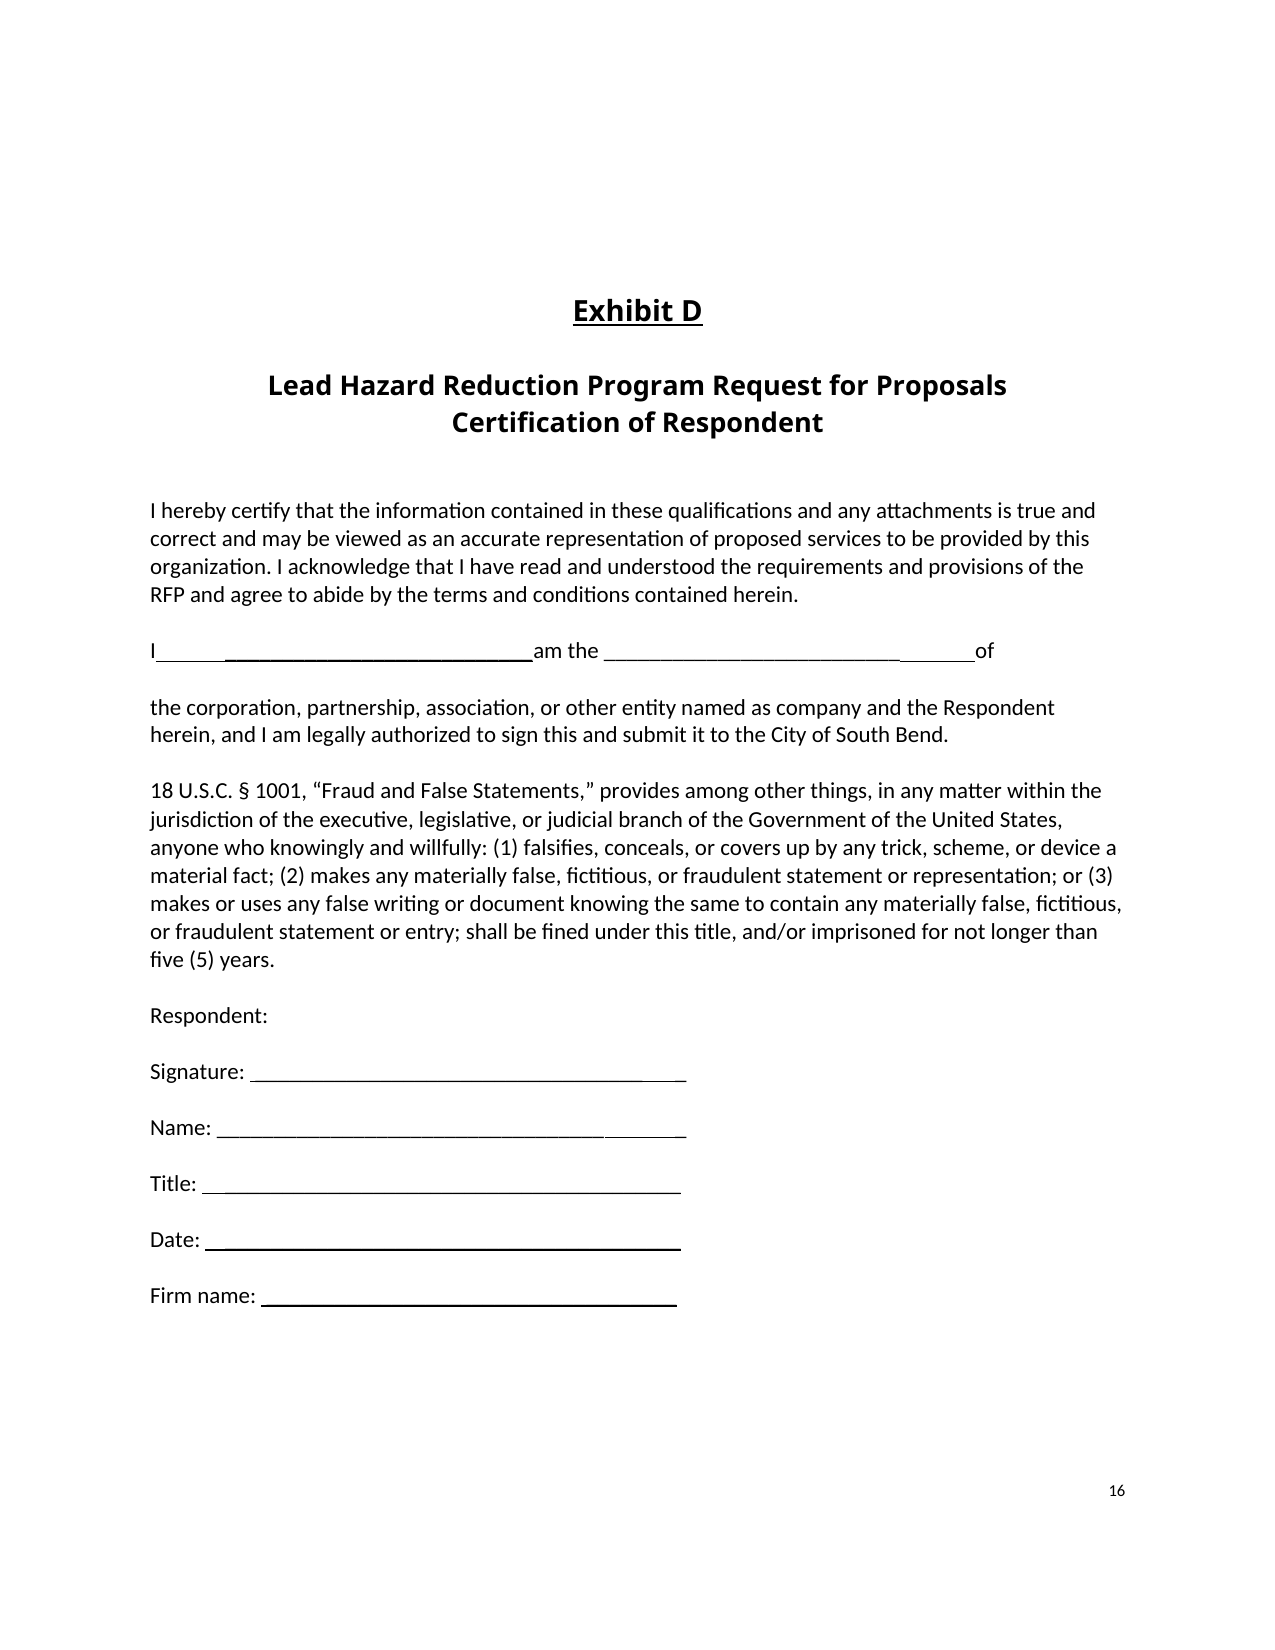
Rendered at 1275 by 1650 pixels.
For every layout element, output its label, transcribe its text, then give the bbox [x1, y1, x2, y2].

text Exhibit D [150, 290, 1125, 330]
text Title: ________________________________________ [150, 1169, 1125, 1197]
text Lead Hazard Reduction Program Request for Proposals [150, 367, 1125, 403]
text I ___________________________am the __________________________ of [150, 637, 1125, 664]
text the corporation, partnership, association, or other entity named as company and the Respondent herein, and I am legally authorized to sign this and submit it to the City of South Bend. [150, 693, 1125, 749]
text Name: __________________________________ _ [150, 1113, 1125, 1141]
text 18 U.S.C. § 1001, “Fraud and False Statements,” provides among other things, in any matter within the jurisdiction of the executive, legislative, or judicial branch of the Government of the United States, anyone who knowingly and willfully: (1) falsifies, conceals, or covers up by any trick, scheme, or device a material fact; (2) makes any materially false, fictitious, or fraudulent statement or representation; or (3) makes or uses any false writing or document knowing the same to contain any materially false, fictitious, or fraudulent statement or entry; shall be fined under this title, and/or imprisoned for not longer than five (5) years. [150, 777, 1125, 973]
text Signature: __________________________________ _ [150, 1057, 1125, 1085]
text Certification of Respondent [150, 403, 1125, 440]
text I hereby certify that the information contained in these qualifications and any attachments is true and correct and may be viewed as an accurate representation of proposed services to be provided by this organization. I acknowledge that I have read and understood the requirements and provisions of the RFP and agree to abide by the terms and conditions contained herein. [150, 496, 1125, 608]
text Firm name: ____________________________________ [150, 1281, 1125, 1309]
text Date: ________________________________________ [150, 1225, 1125, 1253]
text Respondent: [150, 1001, 1125, 1029]
